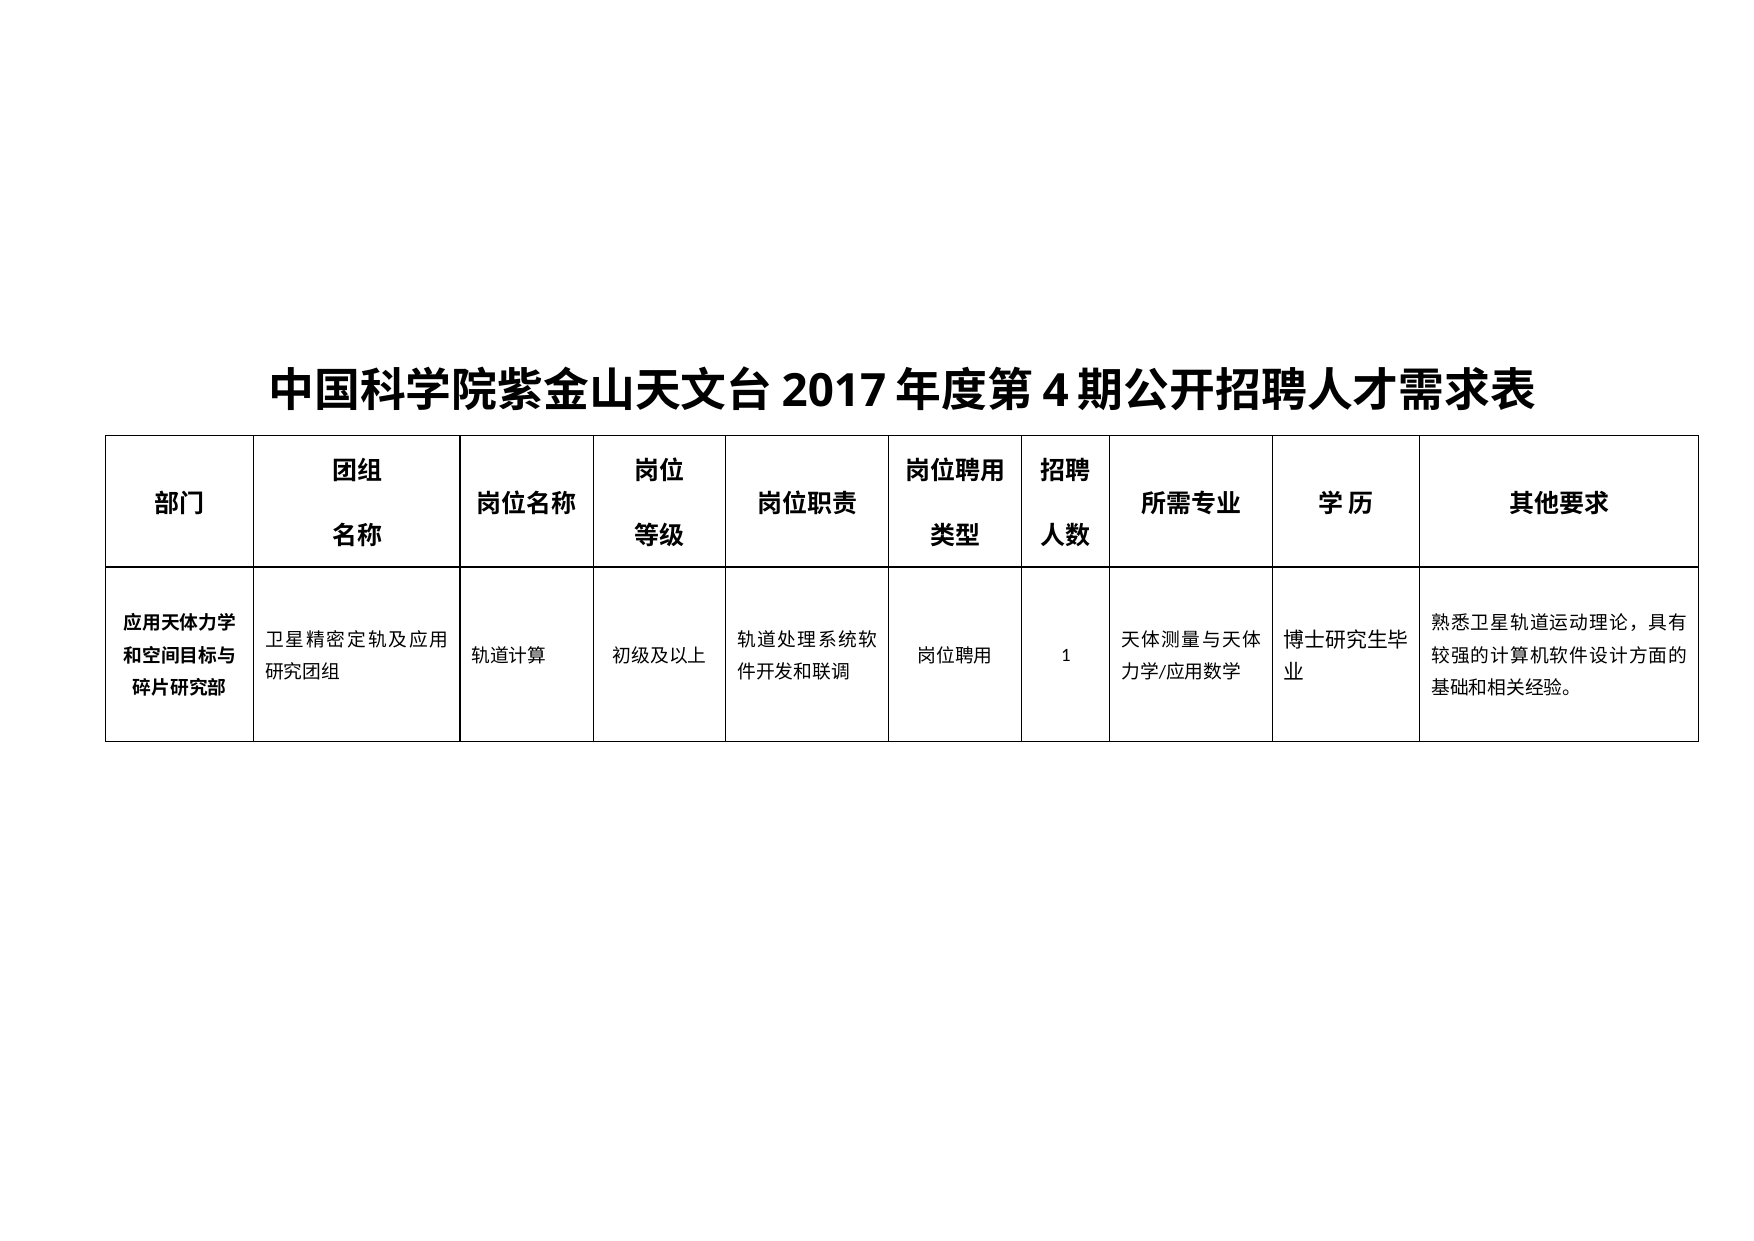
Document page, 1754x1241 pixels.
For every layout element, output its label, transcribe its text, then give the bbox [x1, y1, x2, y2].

table_cell 初级及以上 [594, 568, 725, 741]
table_cell 部门 [106, 436, 253, 566]
table_cell 岗位聘用 [889, 568, 1021, 741]
table_cell 熟悉卫星轨道运动理论，具有较强的计算机软件设计方面的基础和相关经验。 [1420, 568, 1698, 741]
table_cell 其他要求 [1420, 436, 1698, 566]
table_cell 轨道处理系统软件开发和联调 [726, 568, 888, 741]
table_cell 天体测量与天体力学/应用数学 [1110, 568, 1272, 741]
table_cell 学 历 [1273, 436, 1419, 566]
table_cell 所需专业 [1110, 436, 1272, 566]
table_cell 应用天体力学和空间目标与碎片研究部 [106, 568, 253, 741]
table_cell 1 [1022, 568, 1109, 741]
table_cell 岗位名称 [461, 436, 593, 566]
table_cell 卫星精密定轨及应用研究团组 [254, 568, 459, 741]
table_cell 岗位职责 [726, 436, 888, 566]
table_cell 博士研究生毕业 [1273, 568, 1419, 741]
table_cell 岗位聘用 类型 [889, 436, 1021, 566]
table_cell 轨道计算 [461, 568, 593, 741]
table_header 中国科学院紫金山天文台2017年度第4期公开招聘人才需求表 [106, 338, 1698, 435]
table_cell 团组 名称 [254, 436, 459, 566]
table_cell 招聘人数 [1022, 436, 1109, 566]
table_cell 岗位 等级 [594, 436, 725, 566]
